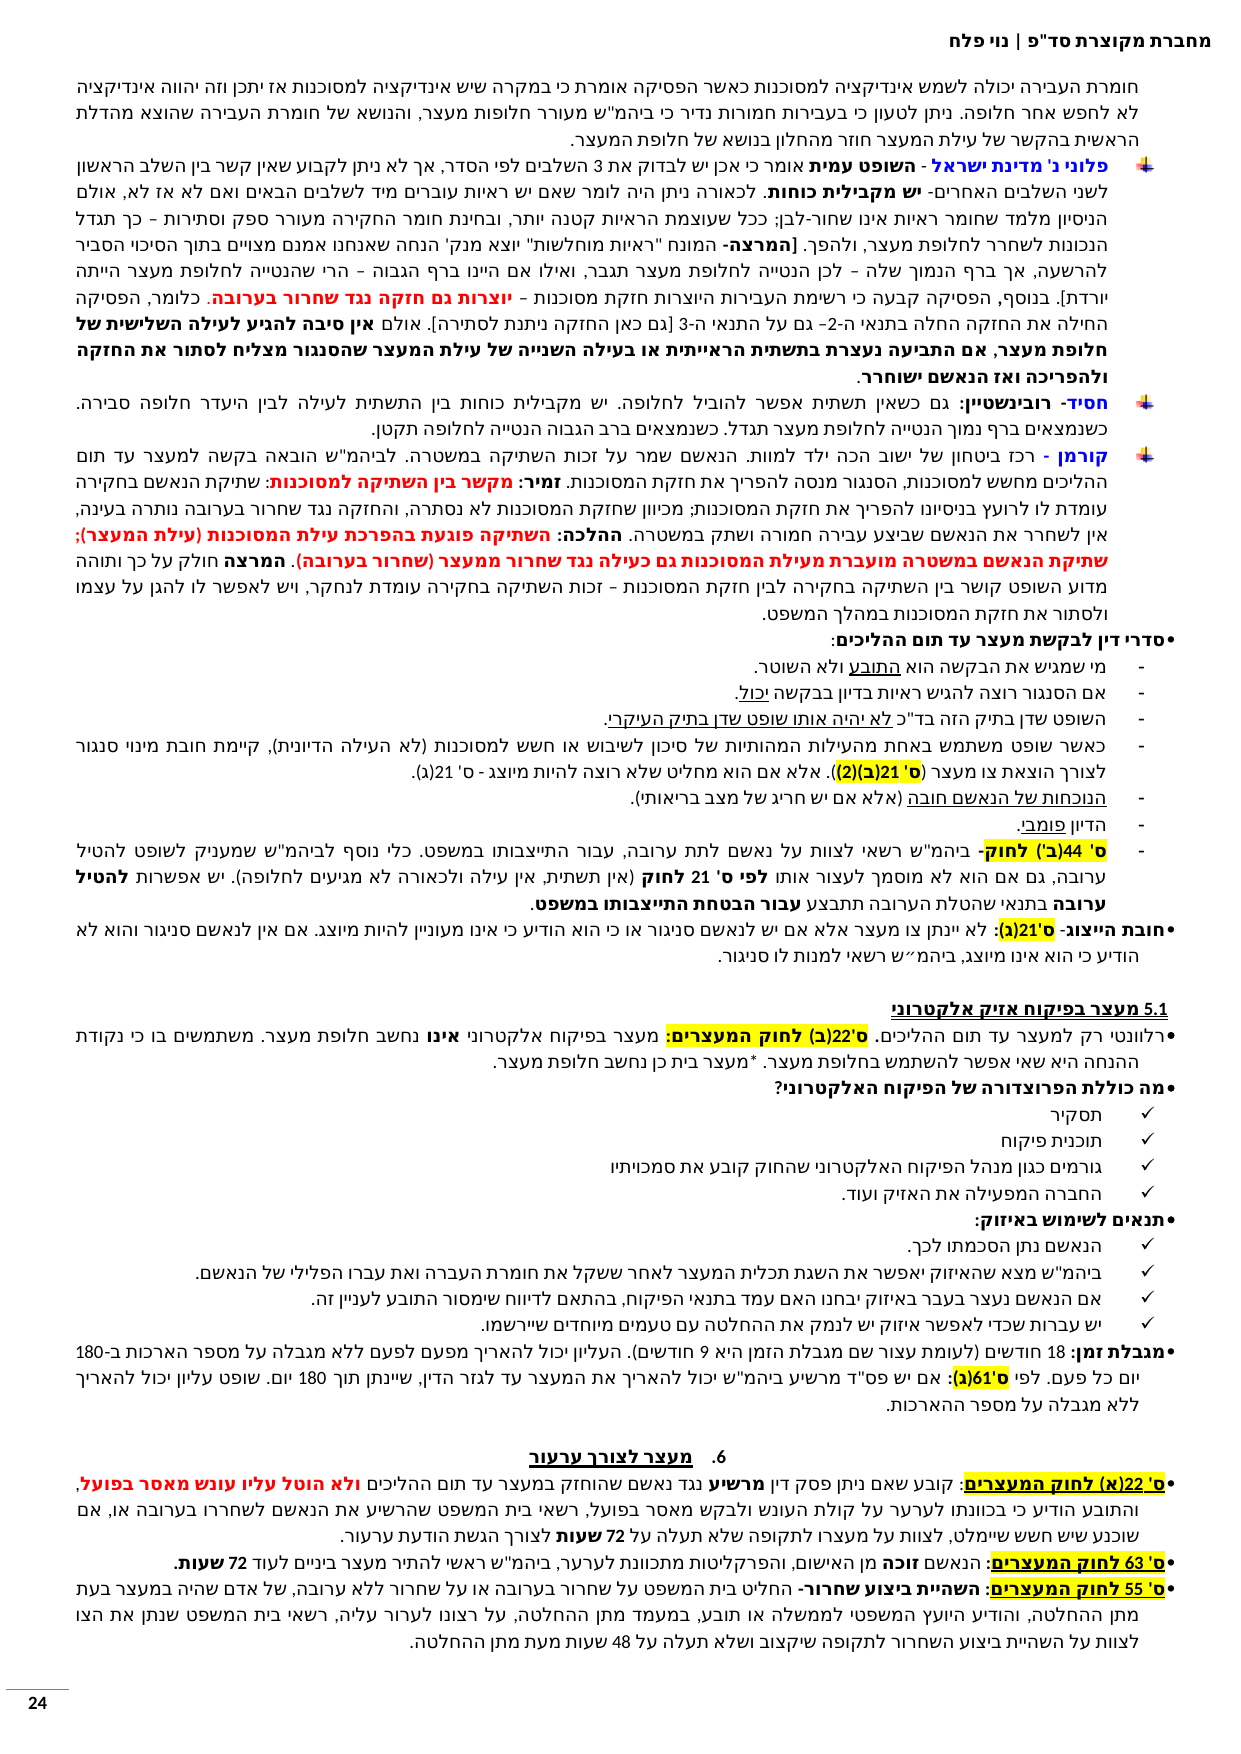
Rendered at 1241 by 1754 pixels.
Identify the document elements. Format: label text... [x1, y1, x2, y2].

picture [1136, 155, 1154, 173]
list סדרי דין לבקשת מעצר עד תום ההליכים: [75, 628, 1168, 651]
list השופט שדן בתיק הזה בד"כ לא יהיה אותו שופט שדן בתיק העיקרי. [75, 707, 1138, 730]
list תוכנית פיקוח [75, 1129, 1140, 1152]
list כאשר שופט משתמש באחת מהעילות המהותיות של סיכון לשיבוש או חשש למסוכנות (לא העילה הדיונית), קיימת חובת מינוי סנגור לצורך הוצאת צו מעצר (ס' 21(ב)(2)). אלא אם הוא מחליט שלא רוצה להיות מיוצג - ס' 21(ג). [75, 734, 1138, 783]
list גורמים כגון מנהל הפיקוח האלקטרוני שהחוק קובע את סמכויתיו [75, 1156, 1140, 1178]
list מעצר לצורך ערעור [75, 1445, 1165, 1468]
list יש עברות שכדי לאפשר איזוק יש לנמק את ההחלטה עם טעמים מיוחדים שיירשמו. [75, 1314, 1140, 1337]
text 5.1 מעצר בפיקוח אזיק אלקטרוני [75, 997, 1168, 1020]
list ס' 22(א) לחוק המעצרים: קובע שאם ניתן פסק דין מרשיע נגד נאשם שהוחזק במעצר עד תום ההליכים ולא הוטל עליו עונש מאסר בפועל, והתובע הודיע כי בכוונתו לערער על קולת העונש ולבקש מאסר בפועל, רשאי בית המשפט שהרשיע את הנאשם לשחררו בערובה או, אם שוכנע שיש חשש שיימלט, לצוות על מעצרו לתקופה שלא תעלה על 72 שעות לצורך הגשת הודעת ערעור. [75, 1472, 1168, 1547]
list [75, 75, 1168, 151]
list מגבלת זמן: 18 חודשים (לעומת עצור שם מגבלת הזמן היא 9 חודשים). העליון יכול להאריך מפעם לפעם ללא מגבלה על מספר הארכות ב-180 יום כל פעם. לפי ס'61(ג): אם יש פס"ד מרשיע ביהמ"ש יכול להאריך את המעצר עד לגזר הדין, שיינתן תוך 180 יום. שופט עליון יכול להאריך ללא מגבלה על מספר ההארכות. [75, 1340, 1168, 1416]
list קורמן - רכז ביטחון של ישוב הכה ילד למוות. הנאשם שמר על זכות השתיקה במשטרה. לביהמ"ש הובאה בקשה למעצר עד תום ההליכים מחשש למסוכנות, הסנגור מנסה להפריך את חזקת המסוכנות. זמיר: מקשר בין השתיקה למסוכנות: שתיקת הנאשם בחקירה עומדת לו לרועץ בניסיונו להפריך את חזקת המסוכנות; מכיוון שחזקת המסוכנות לא נסתרה, והחזקה נגד שחרור בערובה נותרה בעינה, אין לשחרר את הנאשם שביצע עבירה חמורה ושתק במשטרה. ההלכה: השתיקה פוגעת בהפרכת עילת המסוכנות (עילת המעצר); שתיקת הנאשם במשטרה מועברת מעילת המסוכנות גם כעילה נגד שחרור ממעצר (שחרור בערובה). המרצה חולק על כך ותוהה מדוע השופט קושר בין השתיקה בחקירה לבין חזקת המסוכנות – זכות השתיקה בחקירה עומדת לנחקר, ויש לאפשר לו להגן על עצמו ולסתור את חזקת המסוכנות במהלך המשפט. [75, 444, 1136, 625]
picture [1136, 445, 1154, 463]
list ביהמ"ש מצא שהאיזוק יאפשר את השגת תכלית המעצר לאחר ששקל את חומרת העברה ואת עברו הפלילי של הנאשם. [75, 1261, 1140, 1284]
list ס' 63 לחוק המעצרים: הנאשם זוכה מן האישום, והפרקליטות מתכוונת לערער, ביהמ"ש ראשי להתיר מעצר ביניים לעוד 72 שעות. [75, 1551, 991, 1574]
list ס' 44(ב') לחוק- ביהמ"ש רשאי לצוות על נאשם לתת ערובה, עבור התייצבותו במשפט. כלי נוסף לביהמ"ש שמעניק לשופט להטיל ערובה, גם אם הוא לא מוסמך לעצור אותו לפי ס' 21 לחוק (אין תשתית, אין עילה ולכאורה לא מגיעים לחלופה). יש אפשרות להטיל ערובה בתנאי שהטלת הערובה תתבצע עבור הבטחת התייצבותו במשפט. [75, 839, 1138, 915]
list החברה המפעילה את האזיק ועוד. [75, 1182, 1140, 1205]
list הדיון פומבי. [75, 813, 1138, 836]
picture [1136, 393, 1154, 410]
list מי שמגיש את הבקשה הוא התובע ולא השוטר. [75, 655, 1138, 678]
list אם הנאשם נעצר בעבר באיזוק יבחנו האם עמד בתנאי הפיקוח, בהתאם לדיווח שימסור התובע לעניין זה. [75, 1287, 1140, 1310]
list מה כוללת הפרוצדורה של הפיקוח האלקטרוני? [75, 1076, 1168, 1099]
list ס' 55 לחוק המעצרים: השהיית ביצוע שחרור- החליט בית המשפט על שחרור בערובה או על שחרור ללא ערובה, של אדם שהיה במעצר בעת מתן ההחלטה, והודיע היועץ המשפטי לממשלה או תובע, במעמד מתן ההחלטה, על רצונו לערור עליה, רשאי בית המשפט שנתן את הצו לצוות על השהיית ביצוע השחרור לתקופה שיקצוב ושלא תעלה על 48 שעות מעת מתן ההחלטה. [75, 1577, 1168, 1653]
list תסקיר [75, 1103, 1140, 1126]
list אם הסנגור רוצה להגיש ראיות בדיון בבקשה יכול. [75, 681, 1138, 704]
list הנוכחות של הנאשם חובה (אלא אם יש חריג של מצב בריאותי). [75, 787, 1138, 809]
list חסיד- רובינשטיין: גם כשאין תשתית אפשר להוביל לחלופה. יש מקבילית כוחות בין התשתית לעילה לבין היעדר חלופה סבירה. כשנמצאים ברף נמוך הנטייה לחלופת מעצר תגדל. כשנמצאים ברב הגבוה הנטייה לחלופה תקטן. [75, 391, 1136, 441]
list רלוונטי רק למעצר עד תום ההליכים. ס'22(ב) לחוק המעצרים: מעצר בפיקוח אלקטרוני אינו נחשב חלופת מעצר. משתמשים בו כי נקודת ההנחה היא שאי אפשר להשתמש בחלופת מעצר. *מעצר בית כן נחשב חלופת מעצר. [75, 1024, 1168, 1073]
list תנאים לשימוש באיזוק: [75, 1208, 1168, 1231]
list הנאשם נתן הסכמתו לכך. [75, 1234, 1140, 1257]
list חובת הייצוג- ס'21(ג): לא יינתן צו מעצר אלא אם יש לנאשם סניגור או כי הוא הודיע כי אינו מעוניין להיות מיוצג. אם אין לנאשם סניגור והוא לא הודיע כי הוא אינו מיוצג, ביהמ״ש רשאי למנות לו סניגור. [75, 918, 1168, 968]
list פלוני נ' מדינת ישראל - השופט עמית אומר כי אכן יש לבדוק את 3 השלבים לפי הסדר, אך לא ניתן לקבוע שאין קשר בין השלב הראשון לשני השלבים האחרים- יש מקבילית כוחות. לכאורה ניתן היה לומר שאם יש ראיות עוברים מיד לשלבים הבאים ואם לא אז לא, אולם הניסיון מלמד שחומר ראיות אינו שחור-לבן; ככל שעוצמת הראיות קטנה יותר, ובחינת חומר החקירה מעורר ספק וסתירות – כך תגדל הנכונות לשחרר לחלופת מעצר, ולהפך. [המרצה- המונח "ראיות מוחלשות" יוצא מנק' הנחה שאנחנו אמנם מצויים בתוך הסיכוי הסביר להרשעה, אך ברף הנמוך שלה – לכן הנטייה לחלופת מעצר תגבר, ואילו אם היינו ברף הגבוה – הרי שהנטייה לחלופת מעצר הייתה יורדת]. בנוסף, הפסיקה קבעה כי רשימת העבירות היוצרות חזקת מסוכנות – יוצרות גם חזקה נגד שחרור בערובה. כלומר, הפסיקה החילה את החזקה החלה בתנאי ה-2– גם על התנאי ה-3 [גם כאן החזקה ניתנת לסתירה]. אולם אין סיבה להגיע לעילה השלישית של חלופת מעצר, אם התביעה נעצרת בתשתית הראייתית או בעילה השנייה של עילת המעצר שהסנגור מצליח לסתור את החזקה ולהפריכה ואז הנאשם ישוחרר. [75, 154, 1136, 388]
